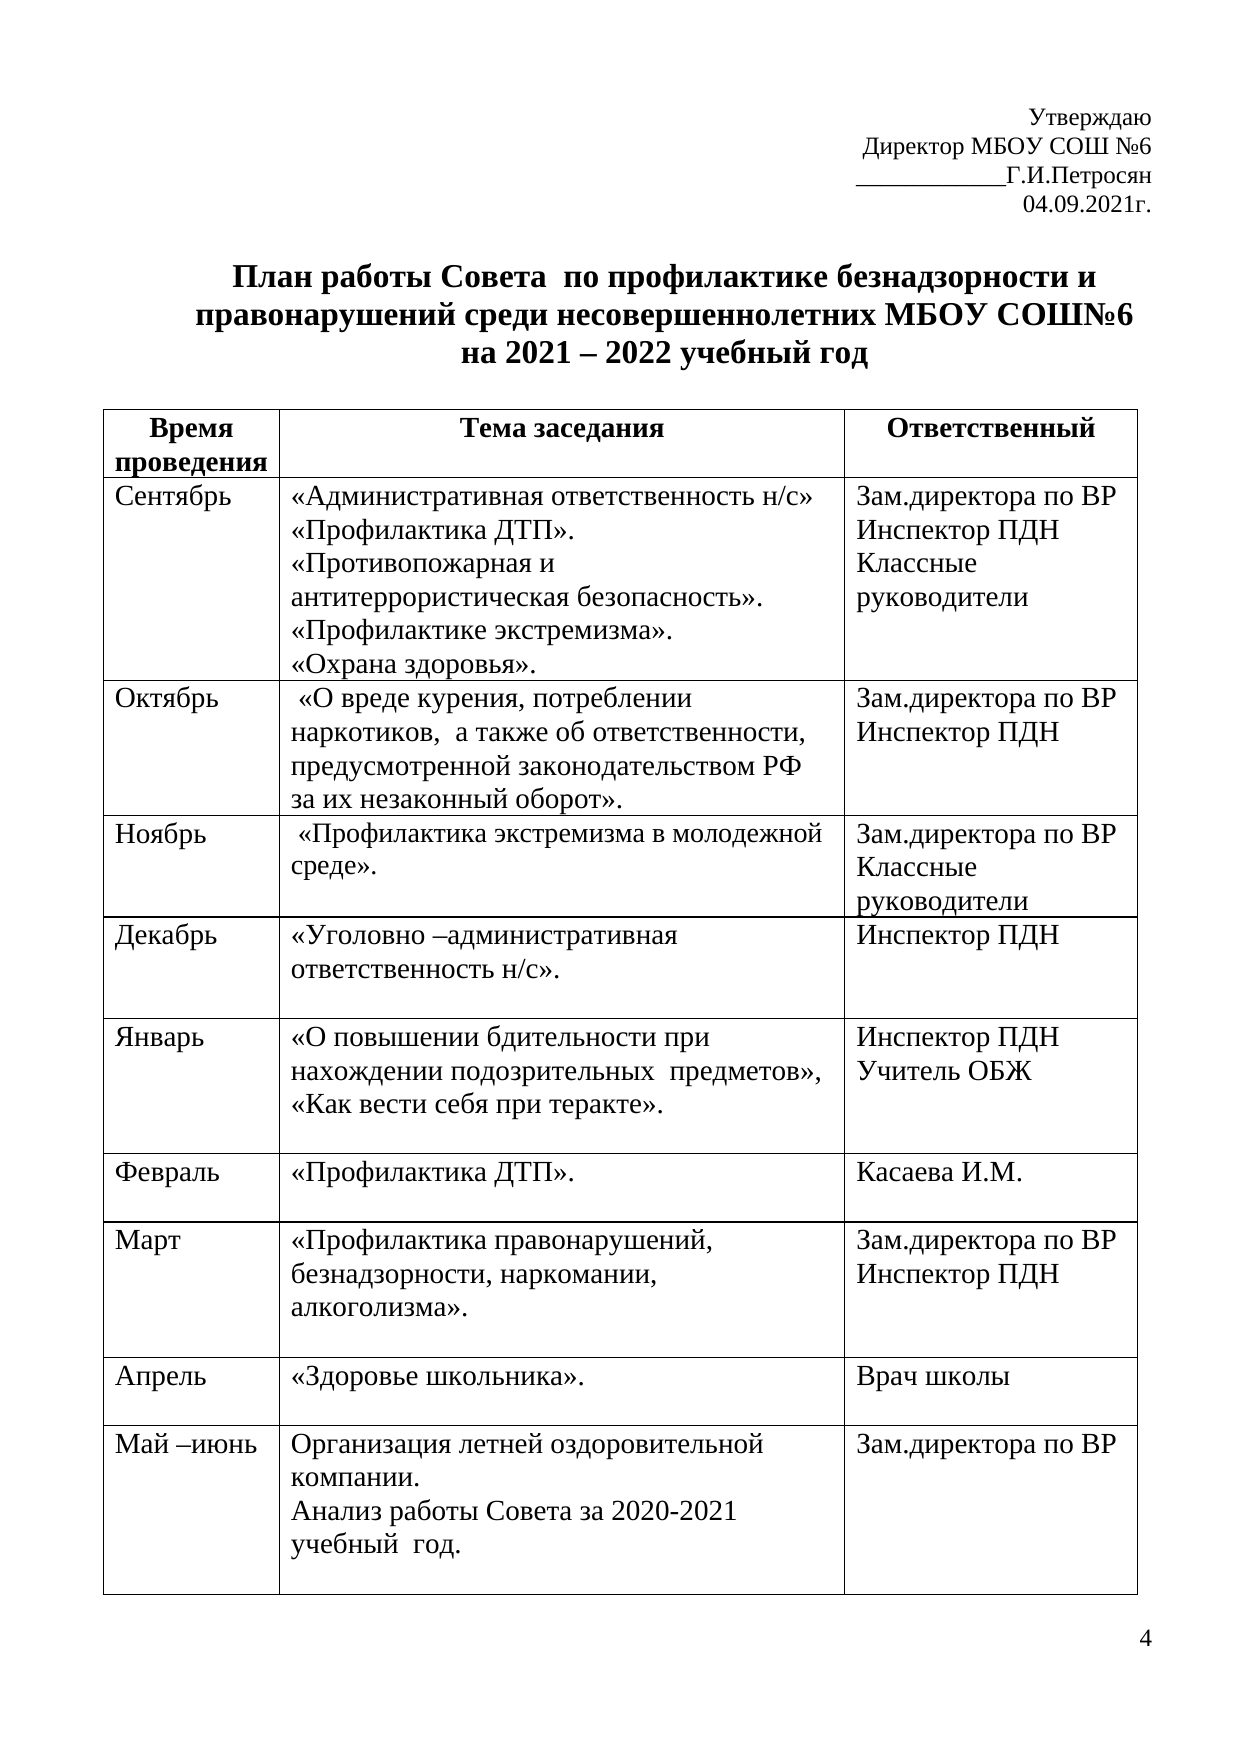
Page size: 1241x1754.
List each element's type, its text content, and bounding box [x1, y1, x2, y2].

text План работы Совета по профилактике безнадзорности и правонарушений среди несовершеннолетних МБОУ СОШ№6 на 2021 – 2022 учебный год [177, 256, 1152, 371]
table_cell «Профилактика правонарушений, безнадзорности, наркомании, алкоголизма». [280, 1223, 844, 1357]
table_cell «Уголовно –административная ответственность н/с». [280, 918, 844, 1018]
table_cell Зам.директора по ВР Инспектор ПДН [845, 681, 1137, 815]
table_cell Октябрь [104, 681, 279, 815]
table_cell «Административная ответственность н/с» «Профилактика ДТП». «Противопожарная и антитеррористическая безопасность». «Профилактике экстремизма». «Охрана здоровья». [280, 478, 844, 679]
table_cell Инспектор ПДН Учитель ОБЖ [845, 1019, 1137, 1153]
table_cell Зам.директора по ВР [845, 1426, 1137, 1593]
text 04.09.2021г. [177, 189, 1152, 217]
text ____________Г.И.Петросян [177, 160, 1152, 189]
table_cell Май –июнь [104, 1426, 279, 1593]
table_cell Зам.директора по ВР Классные руководители [845, 816, 1137, 916]
text Директор МБОУ СОШ №6 [177, 131, 1152, 160]
table_cell Февраль [104, 1154, 279, 1221]
table_cell Декабрь [104, 918, 279, 1018]
table_cell Апрель [104, 1358, 279, 1425]
table_header Тема заседания [280, 410, 844, 477]
table_cell Касаева И.М. [845, 1154, 1137, 1221]
table_header Время проведения [104, 410, 279, 477]
table_cell Зам.директора по ВР Инспектор ПДН [845, 1223, 1137, 1357]
table_cell Врач школы [845, 1358, 1137, 1425]
table_cell «Профилактика ДТП». [280, 1154, 844, 1221]
table_cell «Здоровье школьника». [280, 1358, 844, 1425]
table_header Ответственный [845, 410, 1137, 477]
table_cell Март [104, 1223, 279, 1357]
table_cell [280, 1426, 844, 1593]
text Утверждаю [177, 102, 1152, 131]
table_cell Сентябрь [104, 478, 279, 679]
table_cell «О повышении бдительности при нахождении подозрительных предметов», «Как вести себя при теракте». [280, 1019, 844, 1153]
table_cell Зам.директора по ВР Инспектор ПДН Классные руководители [845, 478, 1137, 679]
table_cell Январь [104, 1019, 279, 1153]
table_cell «О вреде курения, потреблении наркотиков, а также об ответственности, предусмотренной законодательством РФ за их незаконный оборот». [280, 681, 844, 815]
table_cell «Профилактика экстремизма в молодежной среде». [280, 816, 844, 916]
table_cell Инспектор ПДН [845, 918, 1137, 1018]
table_cell Ноябрь [104, 816, 279, 916]
